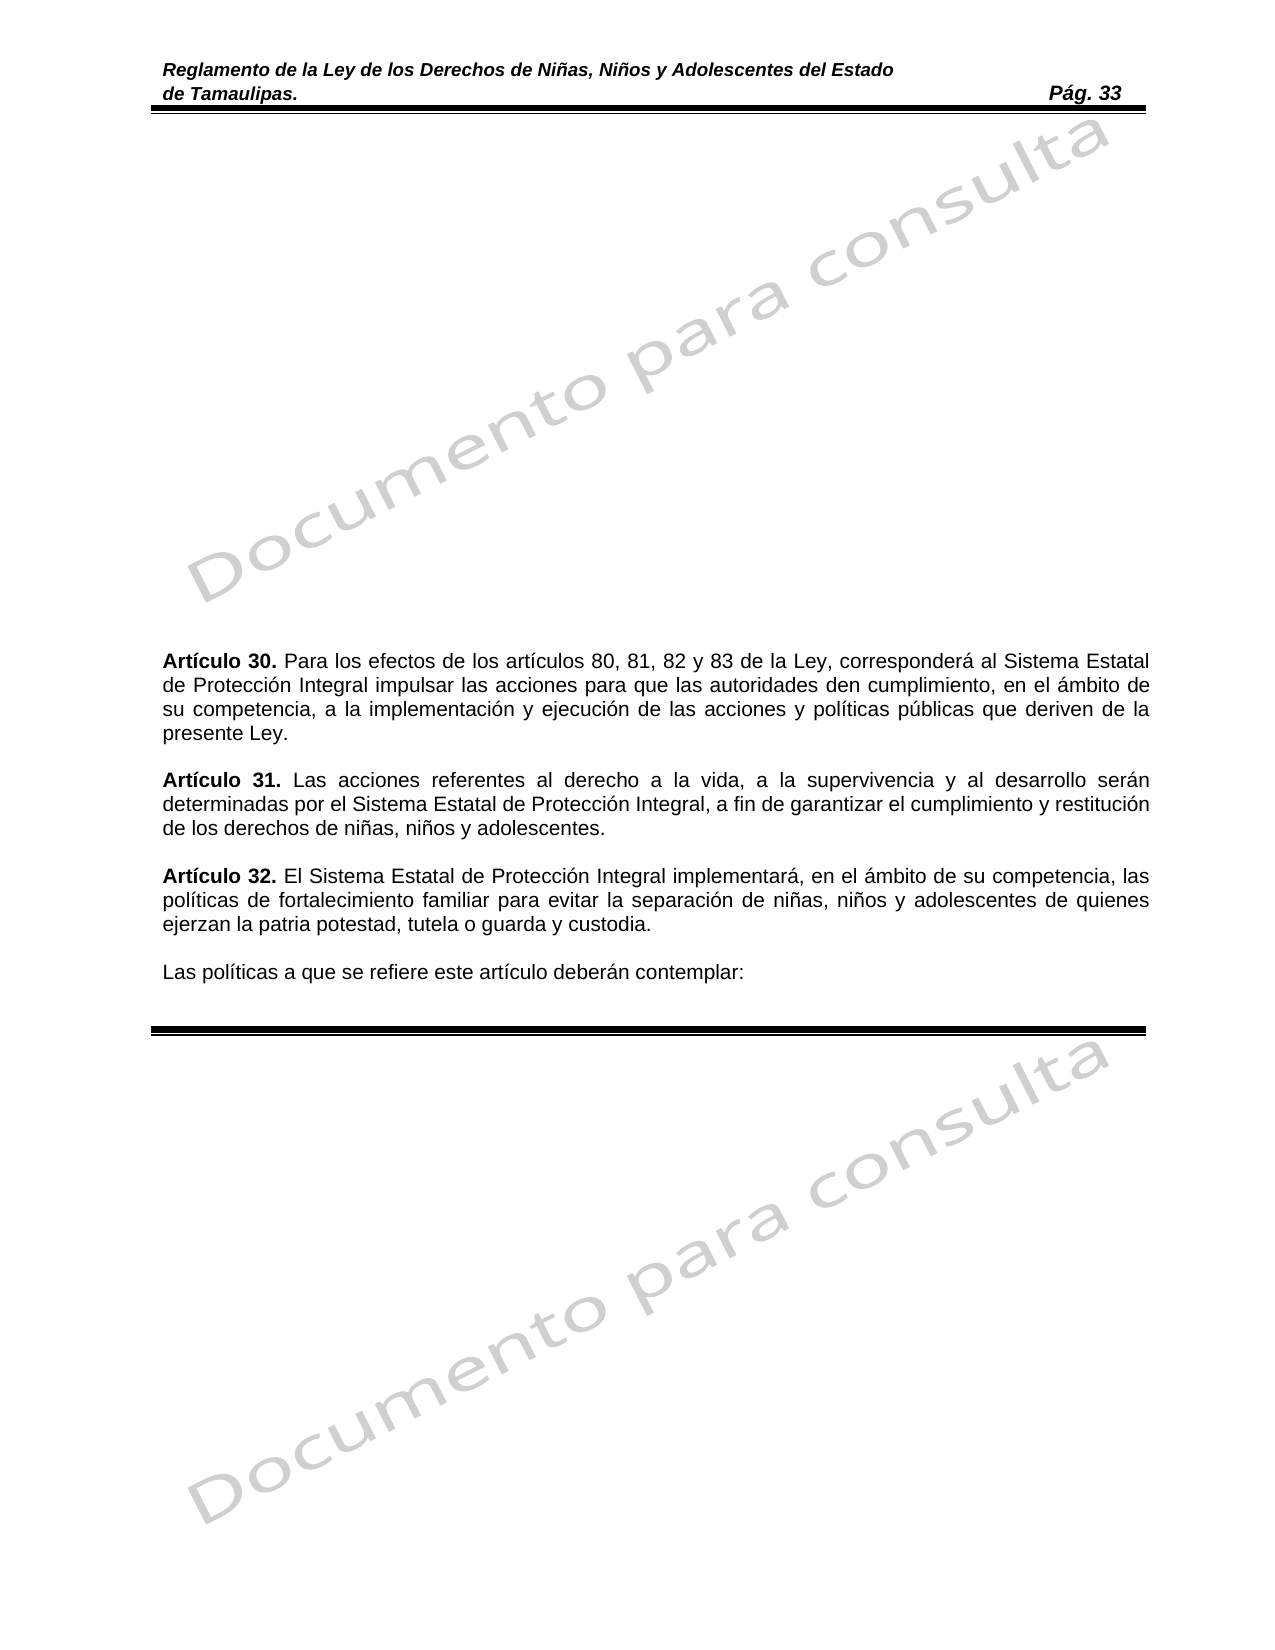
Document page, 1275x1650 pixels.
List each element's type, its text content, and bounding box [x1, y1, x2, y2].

text Artículo 30. Para los efectos de los artículos 80, 81, 82 y 83 de la Ley, corresponderá al Sistema Estatal de Protección Integral impulsar las acciones para que las autoridades den cumplimiento, en el ámbito de su competencia, a la implementación y ejecución de las acciones y políticas públicas que deriven de la presente Ley. [162, 648, 1152, 744]
text Artículo 31. Las acciones referentes al derecho a la vida, a la supervivencia y al desarrollo serán determinadas por el Sistema Estatal de Protección Integral, a fin de garantizar el cumplimiento y restitución de los derechos de niñas, niños y adolescentes. [162, 768, 1152, 840]
text Las políticas a que se refiere este artículo deberán contemplar: [162, 960, 1152, 984]
text Artículo 32. El Sistema Estatal de Protección Integral implementará, en el ámbito de su competencia, las políticas de fortalecimiento familiar para evitar la separación de niñas, niños y adolescentes de quienes ejerzan la patria potestad, tutela o guarda y custodia. [162, 864, 1152, 936]
